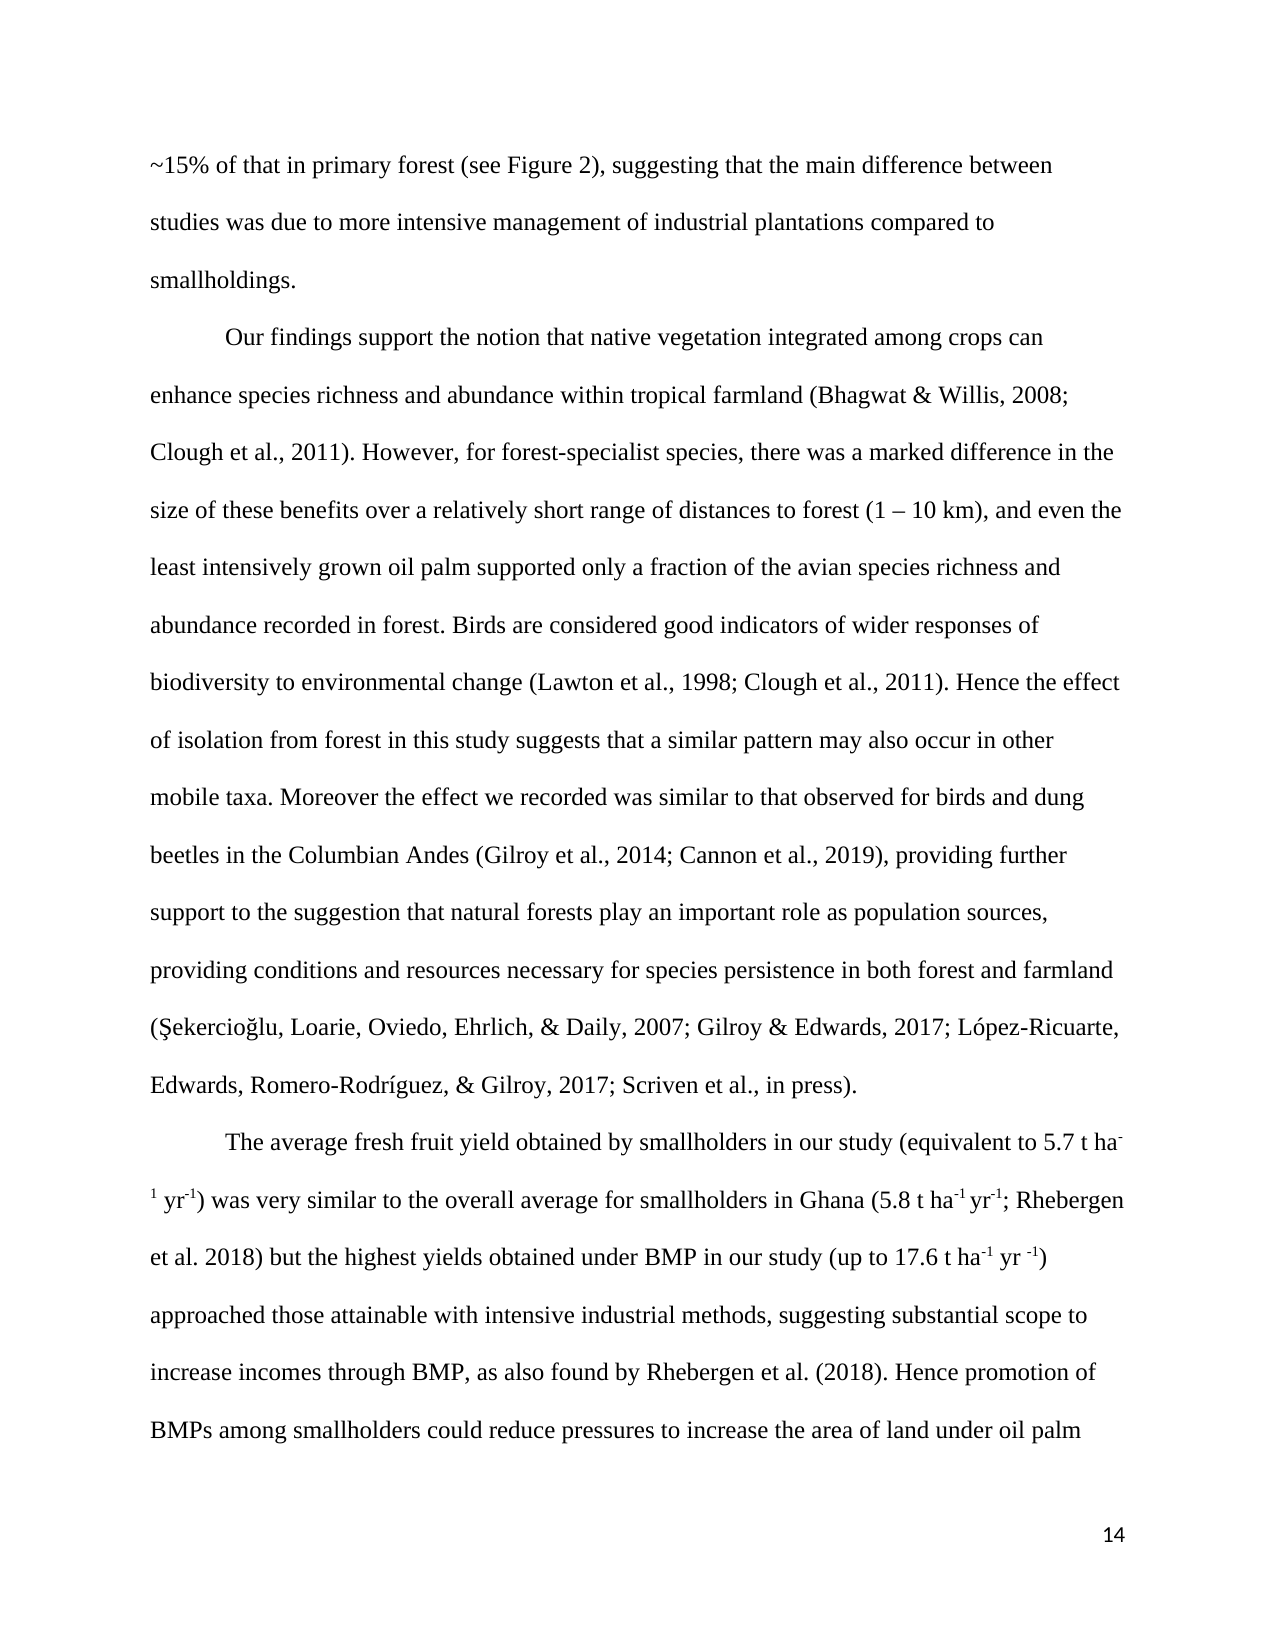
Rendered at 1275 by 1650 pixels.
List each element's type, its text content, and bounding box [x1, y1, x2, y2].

text Our findings support the notion that native vegetation integrated among crops can enhance species richness and abundance within tropical farmland (Bhagwat & Willis, 2008; Clough et al., 2011). However, for forest-specialist species, there was a marked difference in the size of these benefits over a relatively short range of distances to forest (1 – 10 km), and even the least intensively grown oil palm supported only a fraction of the avian species richness and abundance recorded in forest. Birds are considered good indicators of wider responses of biodiversity to environmental change (Lawton et al., 1998; Clough et al., 2011). Hence the effect of isolation from forest in this study suggests that a similar pattern may also occur in other mobile taxa. Moreover the effect we recorded was similar to that observed for birds and dung beetles in the Columbian Andes (Gilroy et al., 2014; Cannon et al., 2019), providing further support to the suggestion that natural forests play an important role as population sources, providing conditions and resources necessary for species persistence in both forest and farmland (Şekercioğlu, Loarie, Oviedo, Ehrlich, & Daily, 2007; Gilroy & Edwards, 2017; López-Ricuarte, Edwards, Romero-Rodríguez, & Gilroy, 2017; Scriven et al., in press). [150, 322, 1125, 1099]
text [150, 150, 1125, 294]
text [150, 1127, 1125, 1444]
